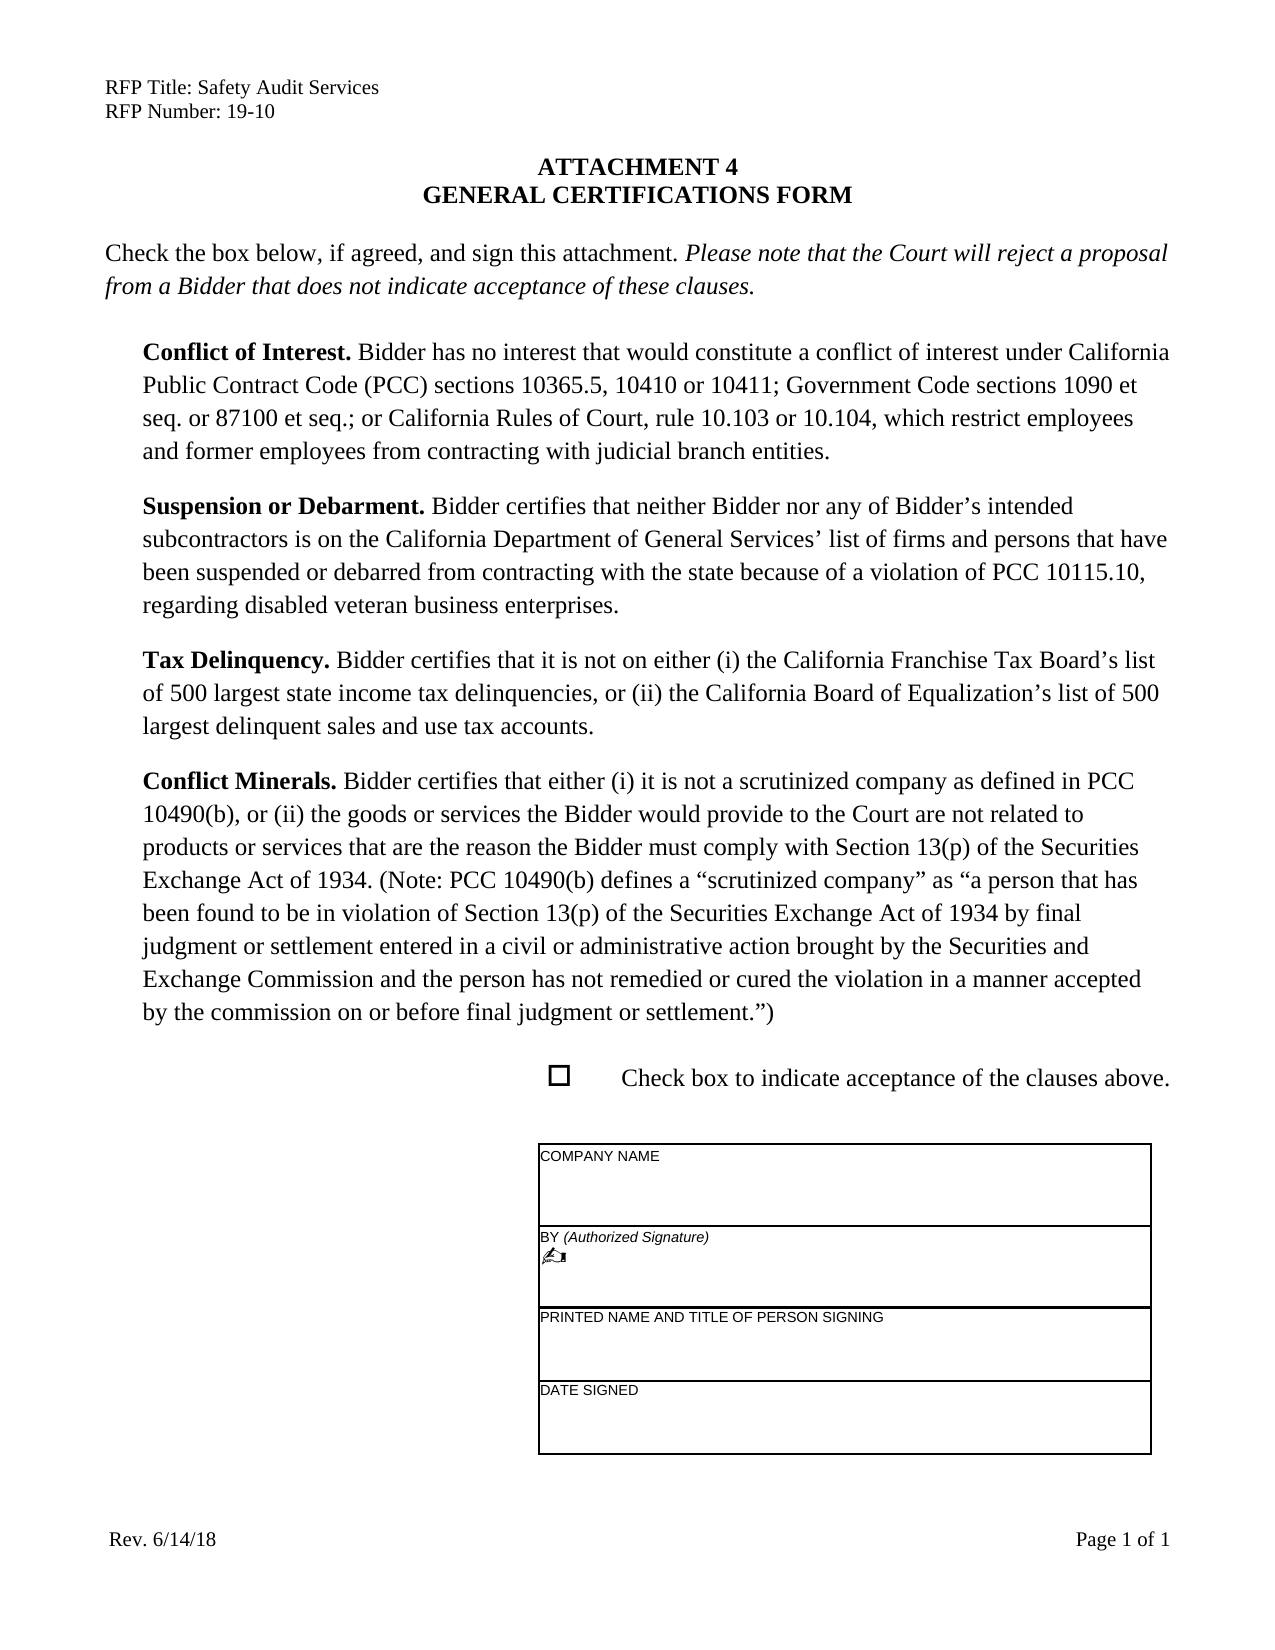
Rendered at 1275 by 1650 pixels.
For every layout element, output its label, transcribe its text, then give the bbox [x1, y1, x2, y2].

text Suspension or Debarment. Bidder certifies that neither Bidder nor any of Bidder’s intended subcontractors is on the California Department of General Services’ list of firms and persons that have been suspended or debarred from contracting with the state because of a violation of PCC 10115.10, regarding disabled veteran business enterprises. [142, 491, 1170, 619]
text Check box to indicate acceptance of the clauses above. [105, 1063, 1170, 1093]
table_cell PRINTED NAME AND TITLE OF PERSON SIGNING [540, 1309, 1150, 1380]
table_header COMPANY NAME [540, 1145, 1150, 1225]
text GENERAL CERTIFICATIONS FORM [105, 181, 1170, 209]
text Conflict Minerals. Bidder certifies that either (i) it is not a scrutinized company as defined in PCC 10490(b), or (ii) the goods or services the Bidder would provide to the Court are not related to products or services that are the reason the Bidder must comply with Section 13(p) of the Securities Exchange Act of 1934. (Note: PCC 10490(b) defines a “scrutinized company” as “a person that has been found to be in violation of Section 13(p) of the Securities Exchange Act of 1934 by final judgment or settlement entered in a civil or administrative action brought by the Securities and Exchange Commission and the person has not remedied or cured the violation in a manner accepted by the commission on or before final judgment or settlement.”) [142, 766, 1170, 1026]
text Conflict of Interest. Bidder has no interest that would constitute a conflict of interest under California Public Contract Code (PCC) sections 10365.5, 10410 or 10411; Government Code sections 1090 et seq. or 87100 et seq.; or California Rules of Court, rule 10.103 or 10.104, which restrict employees and former employees from contracting with judicial branch entities. [142, 337, 1170, 465]
table_cell BY (Authorized Signature) [540, 1227, 1150, 1306]
text Check the box below, if agreed, and sign this attachment. Please note that the Court will reject a proposal from a Bidder that does not indicate acceptance of these clauses. [105, 238, 1170, 300]
text ATTACHMENT 4 [105, 152, 1170, 181]
text Tax Delinquency. Bidder certifies that it is not on either (i) the California Franchise Tax Board’s list of 500 largest state income tax delinquencies, or (ii) the California Board of Equalization’s list of 500 largest delinquent sales and use tax accounts. [142, 645, 1170, 740]
table_cell DATE SIGNED [540, 1382, 1150, 1453]
